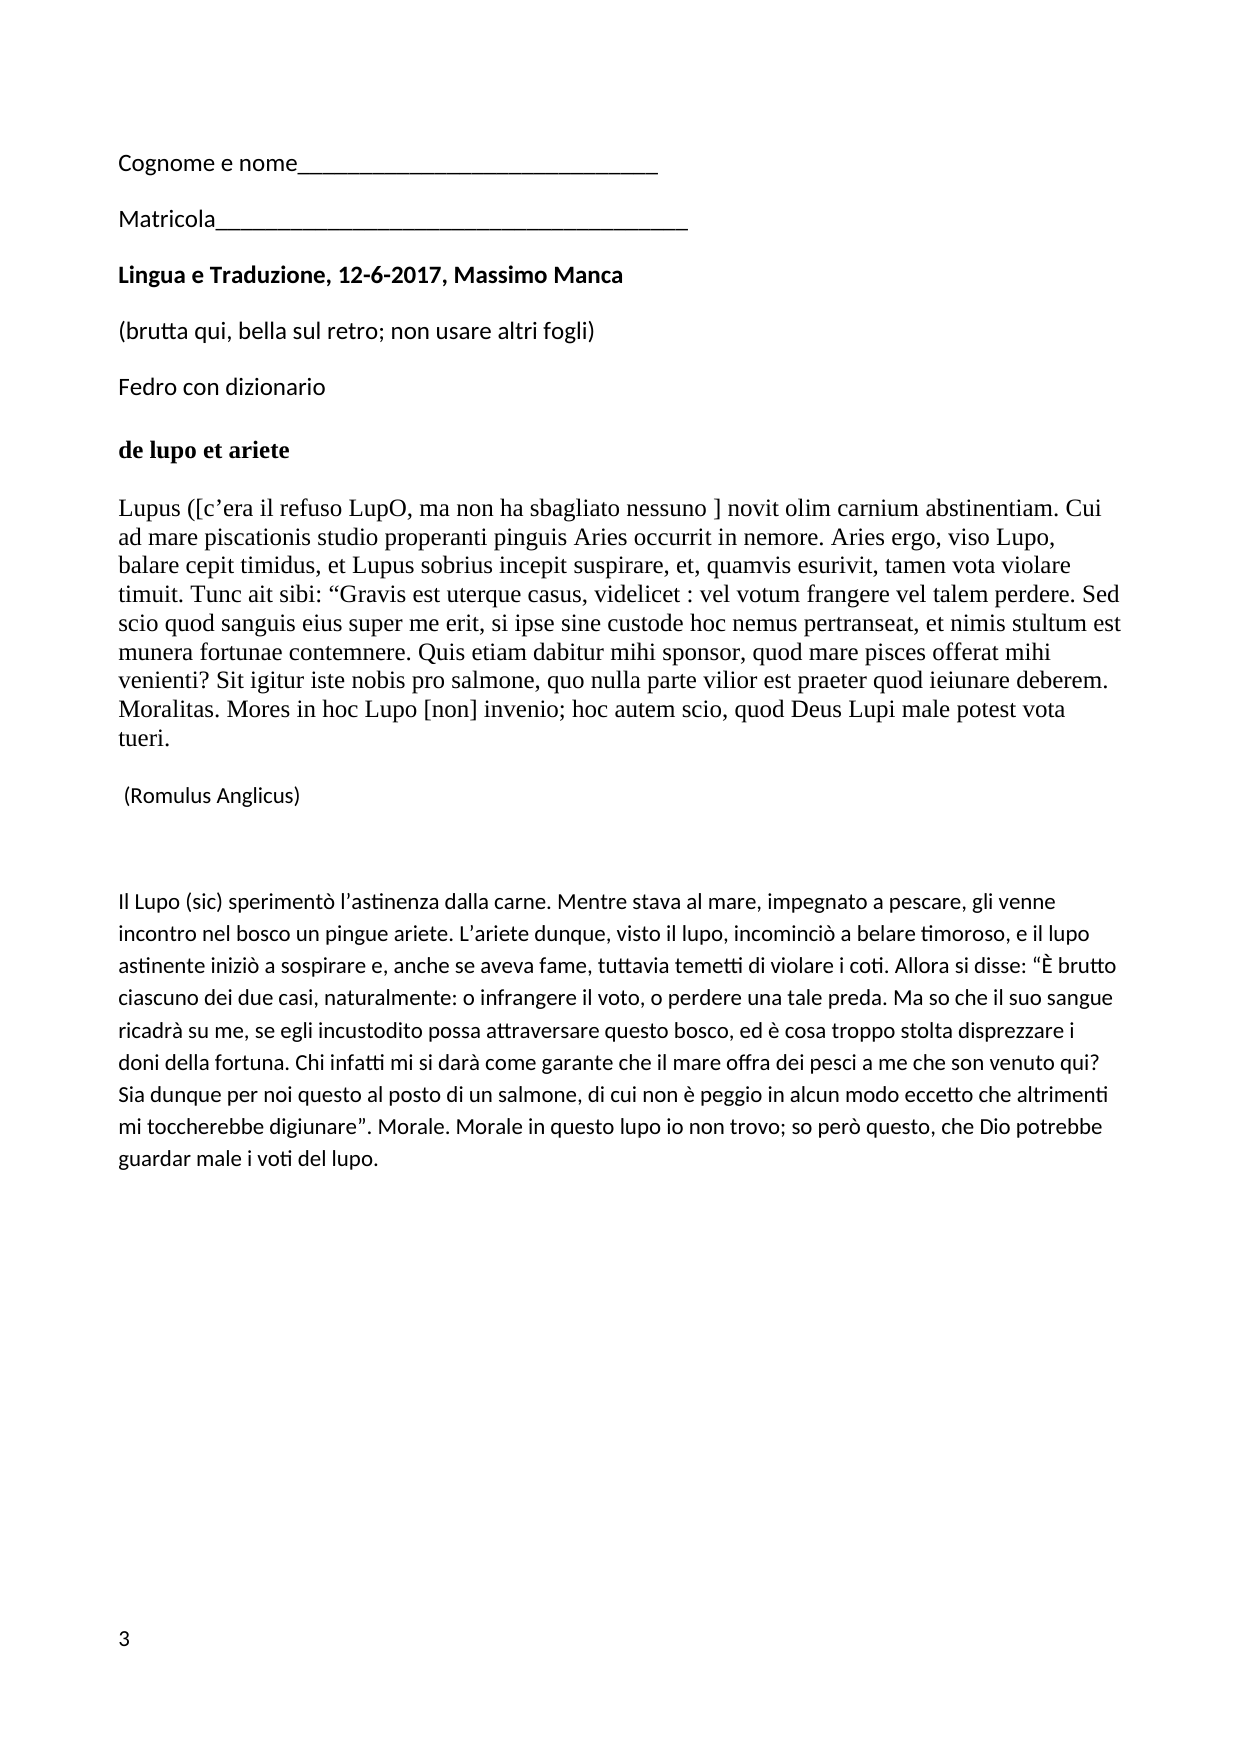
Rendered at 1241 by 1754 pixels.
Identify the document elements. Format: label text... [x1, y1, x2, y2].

text Cognome e nome_____________________________ [118, 148, 1122, 178]
text Fedro con dizionario [118, 371, 1122, 401]
text de lupo et ariete [118, 435, 1122, 464]
text (Romulus Anglicus) [118, 781, 1122, 809]
text (brutta qui, bella sul retro; non usare altri fogli) [118, 315, 1122, 346]
text Lingua e Traduzione, 12-6-2017, Massimo Manca [118, 259, 1122, 290]
text Matricola______________________________________ [118, 203, 1122, 234]
text Il Lupo (sic) sperimentò l’astinenza dalla carne. Mentre stava al mare, impegnato a pescare, gli venne incontro nel bosco un pingue ariete. L’ariete dunque, visto il lupo, incominciò a belare timoroso, e il lupo astinente iniziò a sospirare e, anche se aveva fame, tuttavia temetti di violare i coti. Allora si disse: “È brutto ciascuno dei due casi, naturalmente: o infrangere il voto, o perdere una tale preda. Ma so che il suo sangue ricadrà su me, se egli incustodito possa attraversare questo bosco, ed è cosa troppo stolta disprezzare i doni della fortuna. Chi infatti mi si darà come garante che il mare offra dei pesci a me che son venuto qui? Sia dunque per noi questo al posto di un salmone, di cui non è peggio in alcun modo eccetto che altrimenti mi toccherebbe digiunare”. Morale. Morale in questo lupo io non trovo; so però questo, che Dio potrebbe guardar male i voti del lupo. [118, 887, 1122, 1172]
text Lupus ([c’era il refuso LupO, ma non ha sbagliato nessuno ] novit olim carnium abstinentiam. Cui ad mare piscationis studio properanti pinguis Aries occurrit in nemore. Aries ergo, viso Lupo, balare cepit timidus, et Lupus sobrius incepit suspirare, et, quamvis esurivit, tamen vota violare timuit. Tunc ait sibi: “Gravis est uterque casus, videlicet : vel votum frangere vel talem perdere. Sed scio quod sanguis eius super me erit, si ipse sine custode hoc nemus pertranseat, et nimis stultum est munera fortunae contemnere. Quis etiam dabitur mihi sponsor, quod mare pisces offerat mihi venienti? Sit igitur iste nobis pro salmone, quo nulla parte vilior est praeter quod ieiunare deberem. Moralitas. Mores in hoc Lupo [non] invenio; hoc autem scio, quod Deus Lupi male potest vota tueri. [118, 493, 1122, 752]
